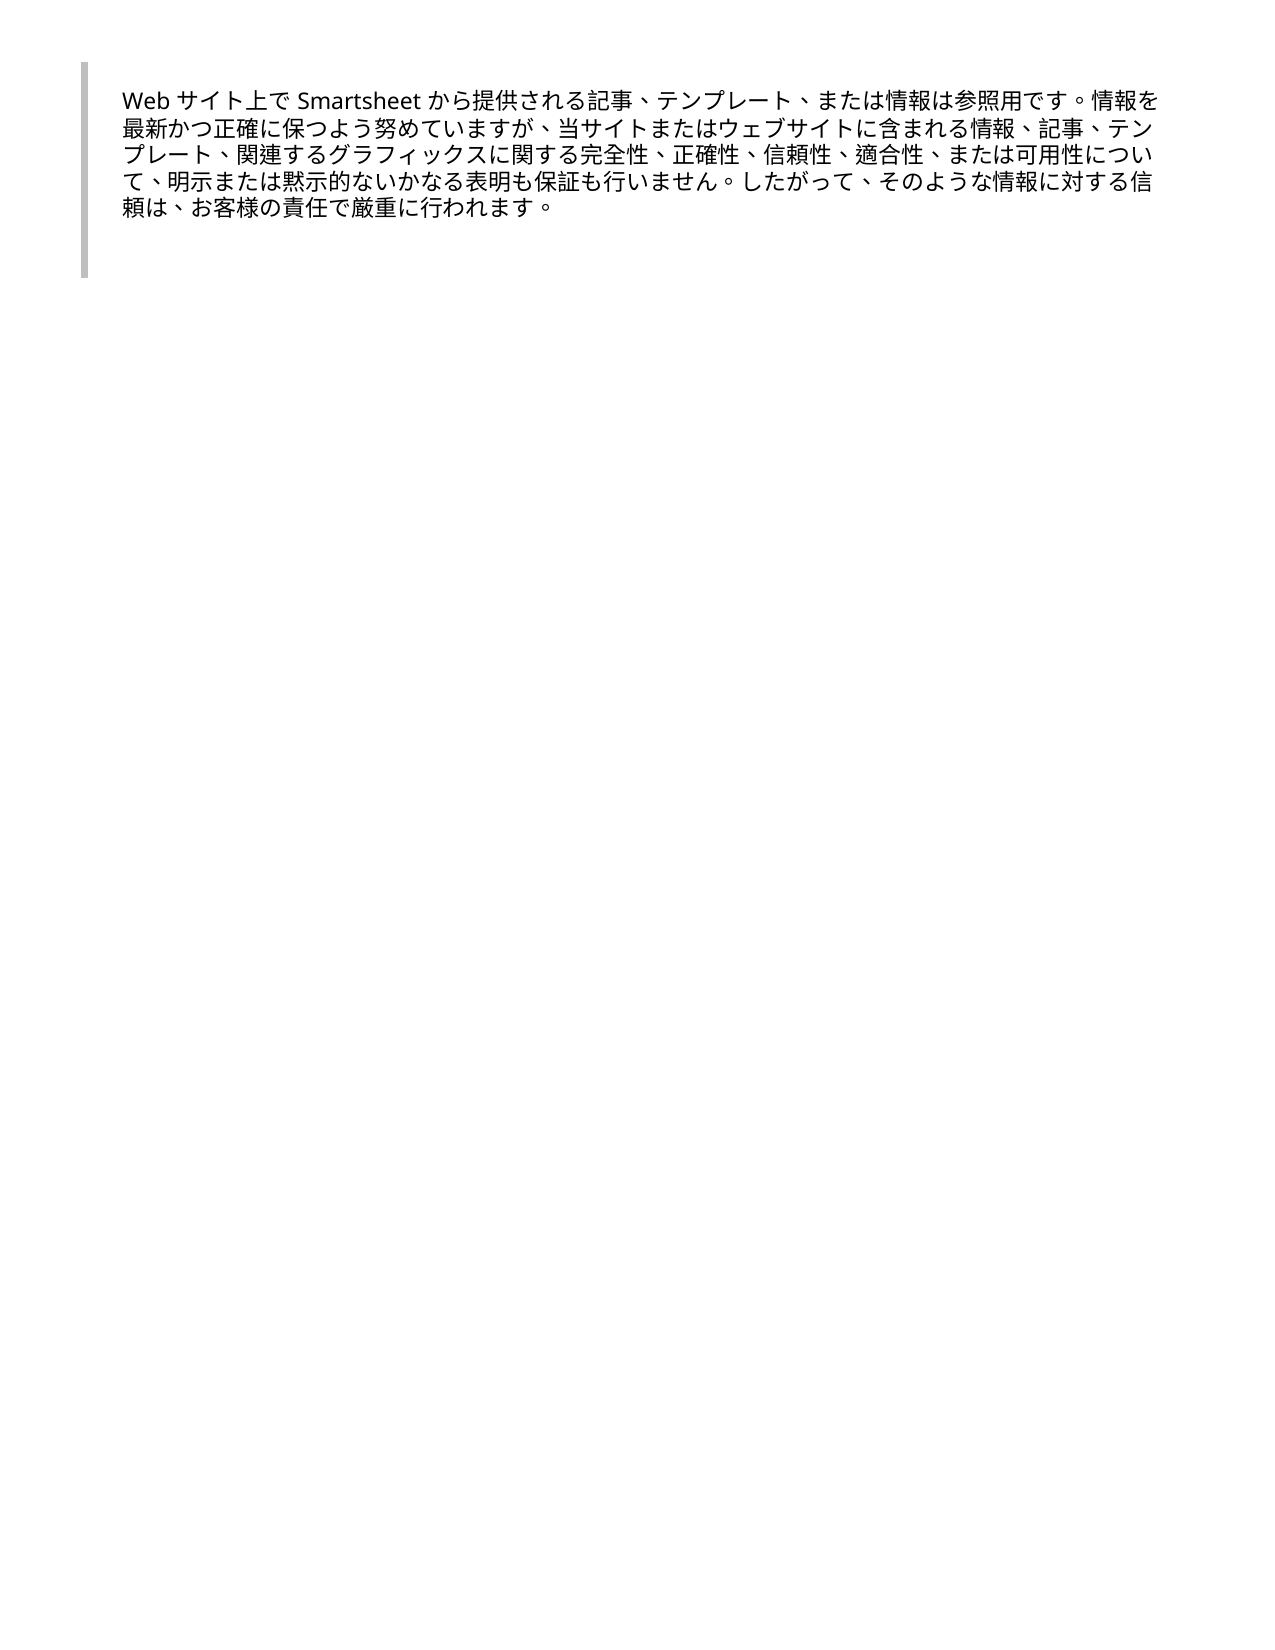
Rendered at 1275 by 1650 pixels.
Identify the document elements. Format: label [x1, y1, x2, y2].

table_header [88, 62, 1185, 278]
